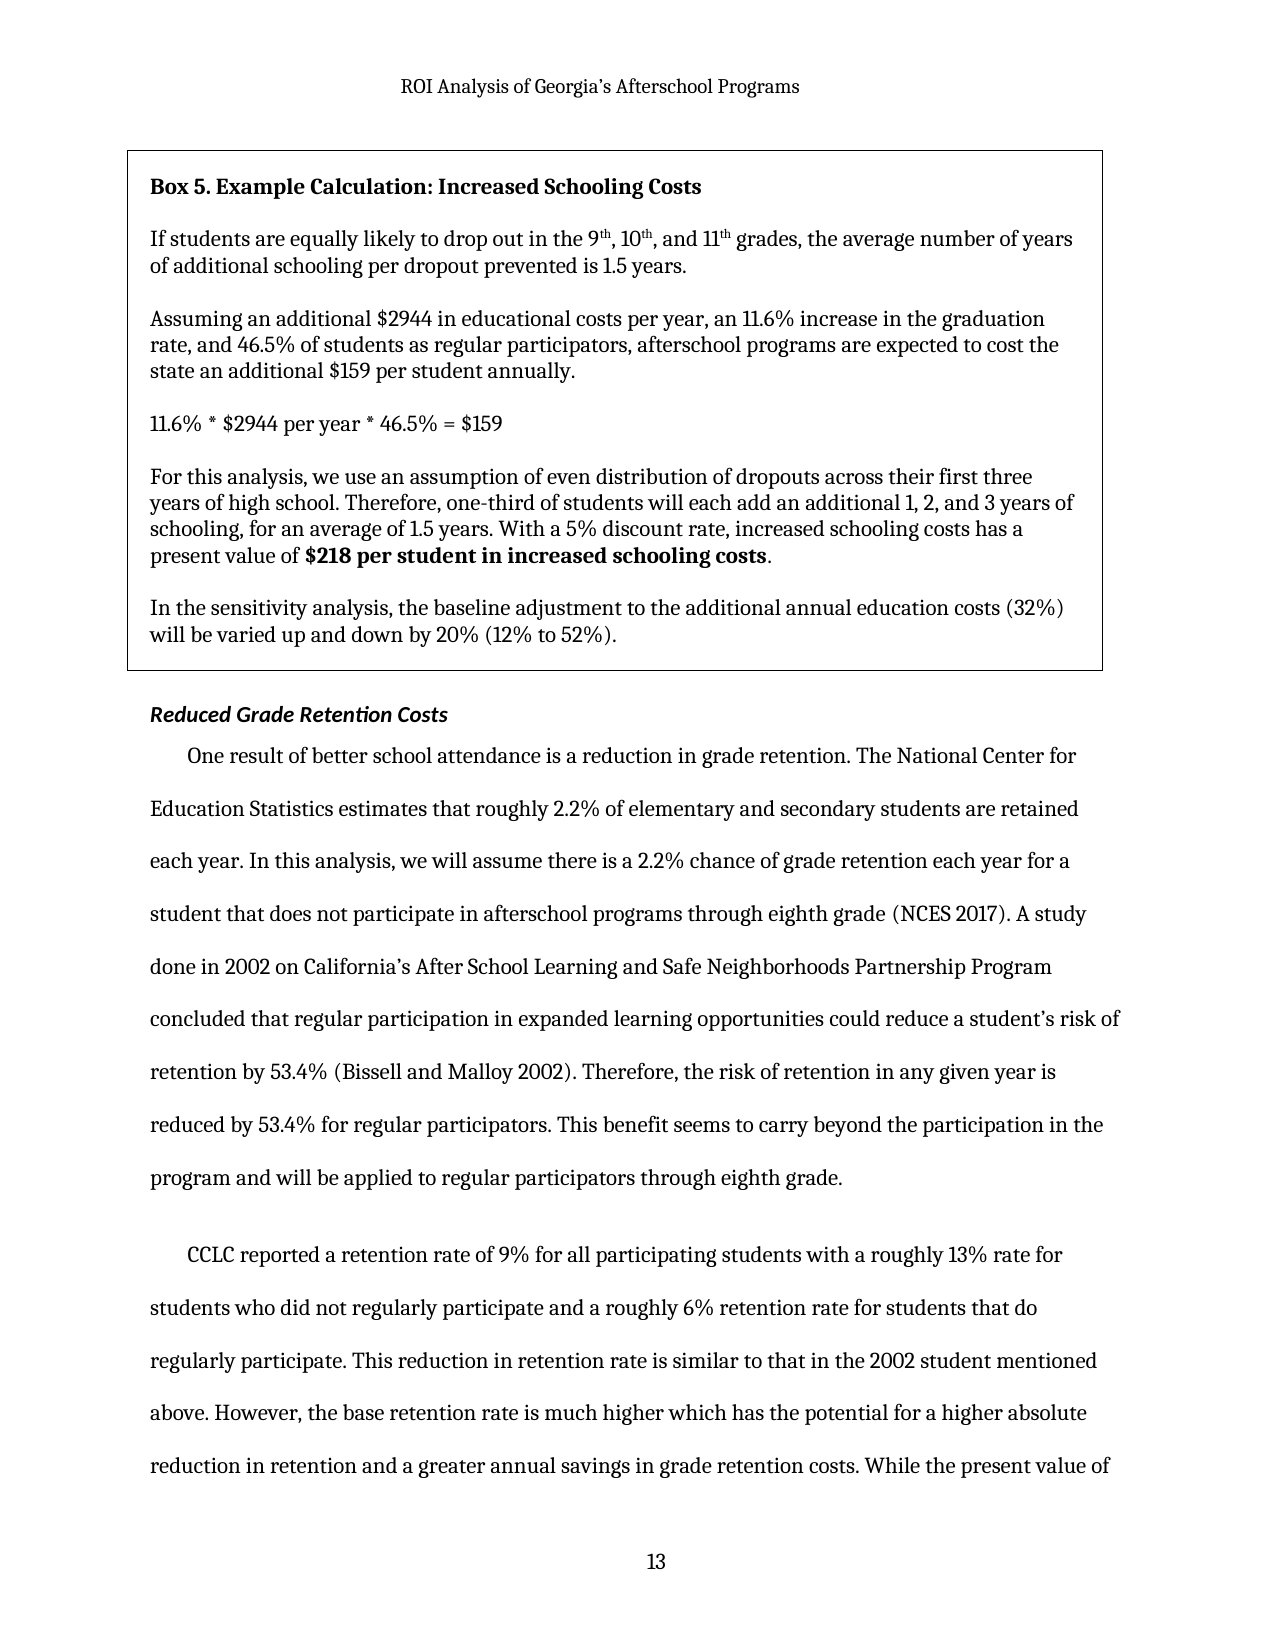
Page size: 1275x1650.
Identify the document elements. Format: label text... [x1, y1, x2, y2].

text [150, 1242, 1125, 1479]
subtitle Reduced Grade Retention Costs [150, 701, 1125, 729]
text One result of better school attendance is a reduction in grade retention. The National Center for Education Statistics estimates that roughly 2.2% of elementary and secondary students are retained each year. In this analysis, we will assume there is a 2.2% chance of grade retention each year for a student that does not participate in afterschool programs through eighth grade (NCES 2017). A study done in 2002 on California’s After School Learning and Safe Neighborhoods Partnership Program concluded that regular participation in expanded learning opportunities could reduce a student’s risk of retention by 53.4% (Bissell and Malloy 2002). Therefore, the risk of retention in any given year is reduced by 53.4% for regular participators. This benefit seems to carry beyond the participation in the program and will be applied to regular participators through eighth grade. [150, 743, 1125, 1191]
table_header Box 5. Example Calculation: Increased Schooling Costs If students are equally likely to drop out in the 9th, 10th, and 11th grades, the average number of years of additional schooling per dropout prevented is 1.5 years. Assuming an additional $2944 in educational costs per year, an 11.6% increase in the graduation rate, and 46.5% of students as regular participators, afterschool programs are expected to cost the state an additional $159 per student annually. 11.6% * $2944 per year * 46.5% = $159 For this analysis, we use an assumption of even distribution of dropouts across their first three years of high school. Therefore, one-third of students will each add an additional 1, 2, and 3 years of schooling, for an average of 1.5 years. With a 5% discount rate, increased schooling costs has a present value of $218 per student in increased schooling costs. In the sensitivity analysis, the baseline adjustment to the additional annual education costs (32%) will be varied up and down by 20% (12% to 52%). [128, 151, 1102, 670]
